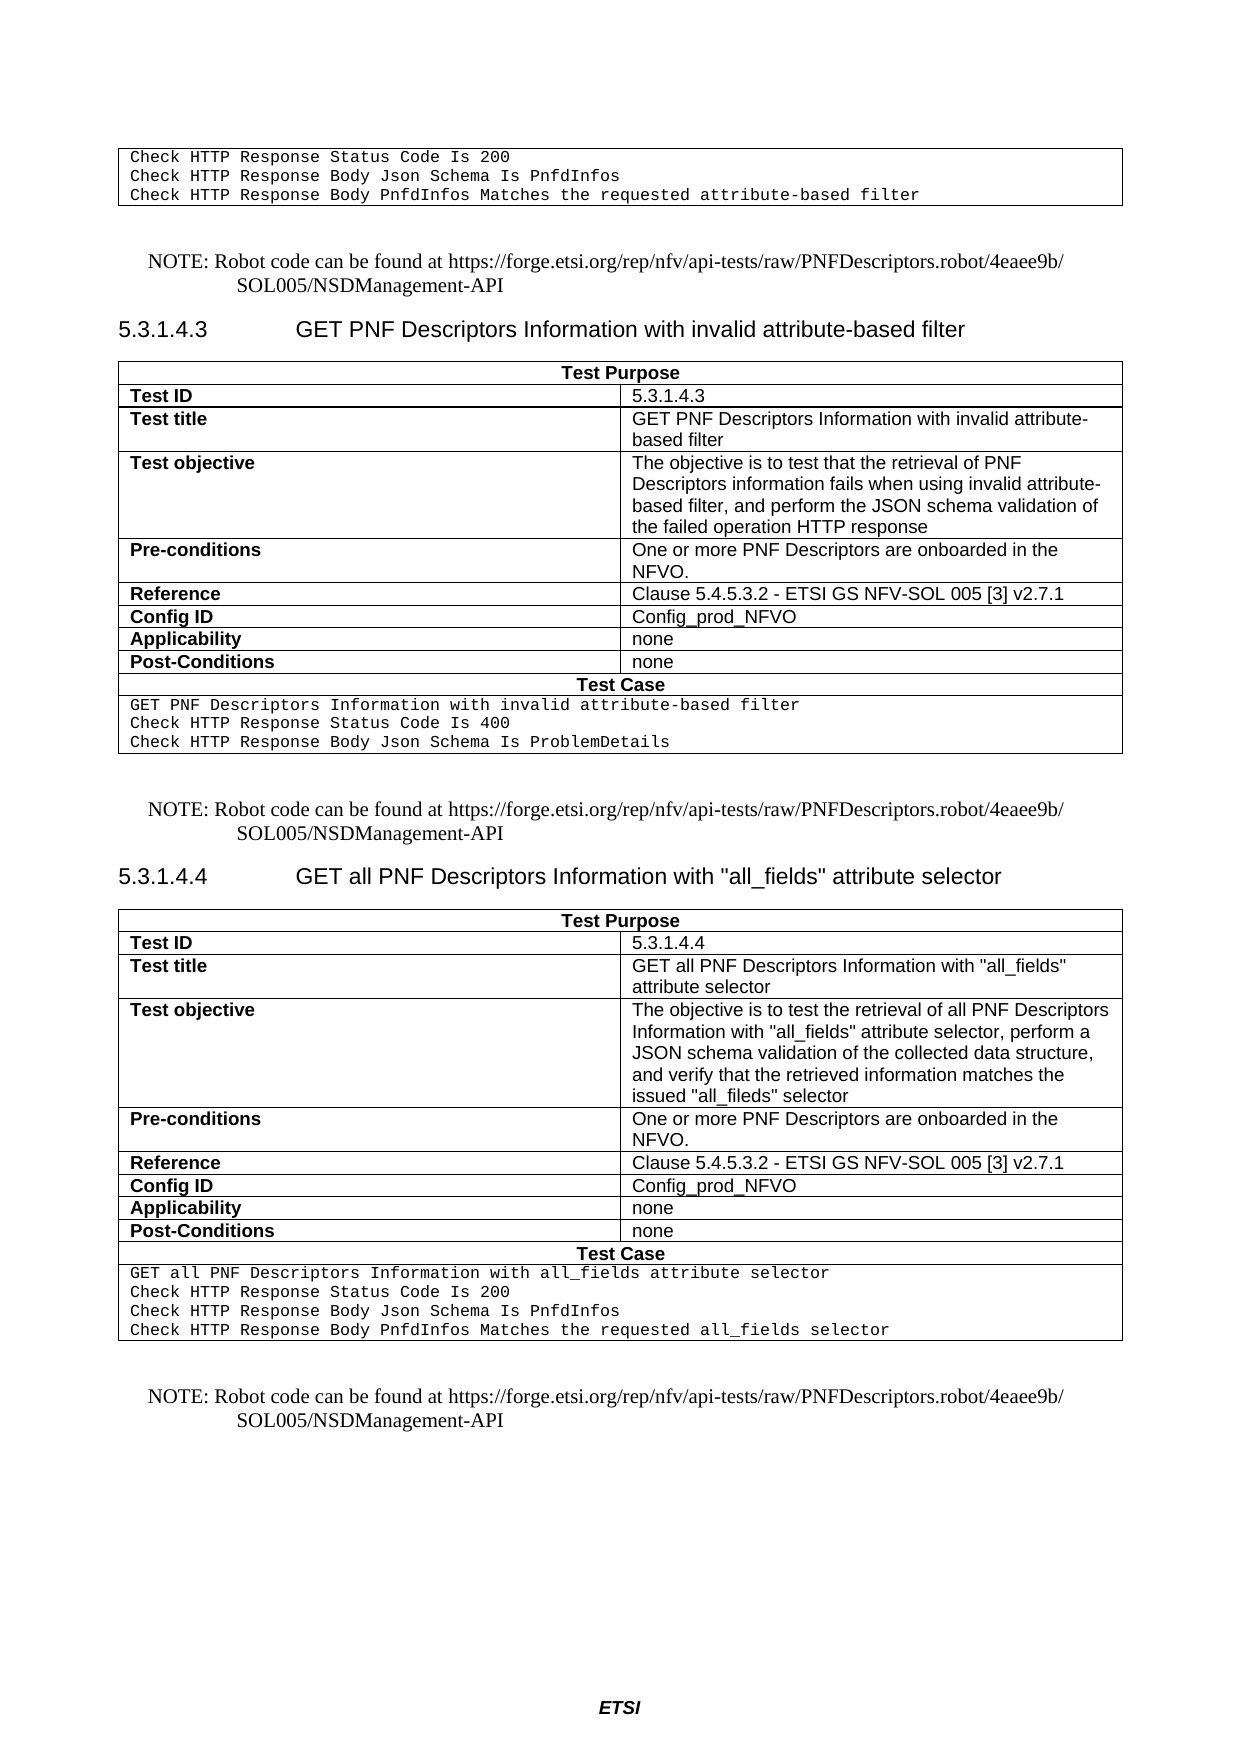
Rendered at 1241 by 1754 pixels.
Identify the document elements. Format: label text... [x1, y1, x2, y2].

table_cell The objective is to test the retrieval of all PNF Descriptors Information with "all_fields" attribute selector, perform a JSON schema validation of the collected data structure, and verify that the retrieved information matches the issued "all_fileds" selector [621, 999, 1122, 1107]
subtitle 5.3.1.4.4 GET all PNF Descriptors Information with "all_fields" attribute selector [118, 863, 1122, 890]
table_cell GET all PNF Descriptors Information with all_fields attribute selector Check HTTP Response Status Code Is 200 Check HTTP Response Body Json Schema Is PnfdInfos Check HTTP Response Body PnfdInfos Matches the requested all_fields selector [119, 1265, 1122, 1340]
table_cell Reference [119, 1152, 620, 1173]
table_cell Test Case [119, 1242, 1122, 1264]
table_cell Pre-conditions [119, 1108, 620, 1151]
table_cell Test objective [119, 452, 620, 538]
table_cell Reference [119, 583, 620, 604]
table_cell Test Case [119, 674, 1122, 695]
table_cell Config ID [119, 1175, 620, 1196]
table_cell One or more PNF Descriptors are onboarded in the NFVO. [621, 539, 1122, 582]
table_cell Test title [119, 408, 620, 451]
table_cell GET all PNF Descriptors Information with "all_fields" attribute selector [621, 955, 1122, 998]
table_cell Applicability [119, 1197, 620, 1219]
table_cell GET PNF Descriptors Information with invalid attribute-based filter [621, 408, 1122, 451]
table_cell Clause 5.4.5.3.2 - ETSI GS NFV-SOL 005 [3] v2.7.1 [621, 583, 1122, 604]
table_header Test Purpose [119, 362, 1122, 384]
table_cell Test ID [119, 932, 620, 954]
table_cell Post-Conditions [119, 651, 620, 672]
table_cell none [621, 1197, 1122, 1219]
text NOTE: Robot code can be found at https://forge.etsi.org/rep/nfv/api-tests/raw/PNFDescriptors.robot/4eaee9b/SOL005/NSDManagement-API [148, 1384, 1122, 1432]
table_cell 5.3.1.4.4 [621, 932, 1122, 954]
table_cell Pre-conditions [119, 539, 620, 582]
table_cell The objective is to test that the retrieval of PNF Descriptors information fails when using invalid attribute-based filter, and perform the JSON schema validation of the failed operation HTTP response [621, 452, 1122, 538]
table_cell none [621, 628, 1122, 650]
table_cell Test ID [119, 385, 620, 406]
table_cell none [621, 651, 1122, 672]
table_cell Post-Conditions [119, 1220, 620, 1241]
table_cell Config_prod_NFVO [621, 1175, 1122, 1196]
table_cell Config_prod_NFVO [621, 606, 1122, 627]
table_cell One or more PNF Descriptors are onboarded in the NFVO. [621, 1108, 1122, 1151]
table_cell Test objective [119, 999, 620, 1107]
subtitle 5.3.1.4.3 GET PNF Descriptors Information with invalid attribute-based filter [118, 316, 1122, 342]
table_header Test Purpose [119, 910, 1122, 931]
table_cell Config ID [119, 606, 620, 627]
table_cell Applicability [119, 628, 620, 650]
table_cell none [621, 1220, 1122, 1241]
table_cell 5.3.1.4.3 [621, 385, 1122, 406]
text NOTE: Robot code can be found at https://forge.etsi.org/rep/nfv/api-tests/raw/PNFDescriptors.robot/4eaee9b/SOL005/NSDManagement-API [148, 796, 1122, 844]
text NOTE: Robot code can be found at https://forge.etsi.org/rep/nfv/api-tests/raw/PNFDescriptors.robot/4eaee9b/SOL005/NSDManagement-API [148, 249, 1122, 297]
table_cell GET PNF Descriptors Information with invalid attribute-based filter Check HTTP Response Status Code Is 400 Check HTTP Response Body Json Schema Is ProblemDetails [119, 696, 1122, 753]
table_cell Clause 5.4.5.3.2 - ETSI GS NFV-SOL 005 [3] v2.7.1 [621, 1152, 1122, 1173]
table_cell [119, 149, 1122, 205]
table_cell Test title [119, 955, 620, 998]
